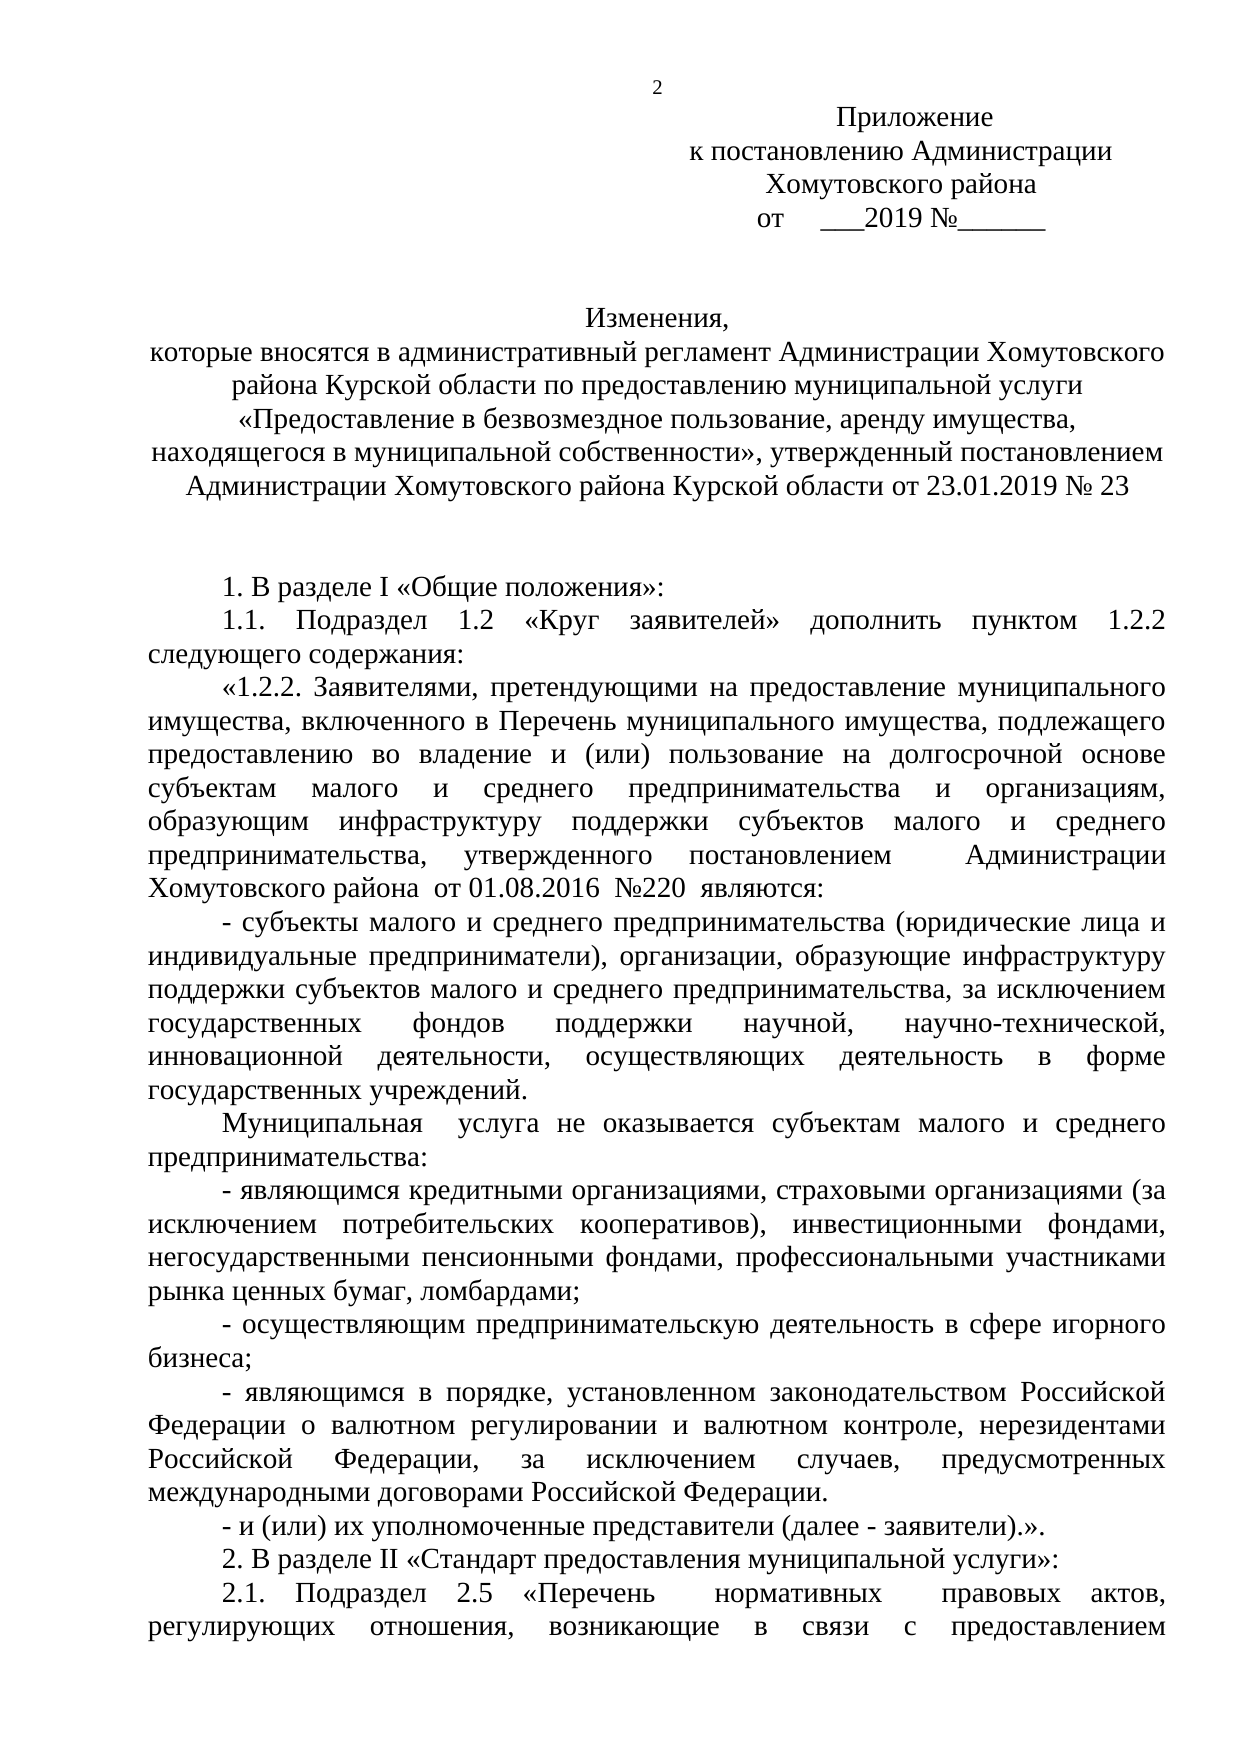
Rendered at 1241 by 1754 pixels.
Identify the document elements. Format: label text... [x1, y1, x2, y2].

text которые вносятся в административный регламент Администрации Хомутовского района Курской области по предоставлению муниципальной услуги «Предоставление в безвозмездное пользование, аренду имущества, находящегося в муниципальной собственности», утвержденный постановлением Администрации Хомутовского района Курской области от 23.01.2019 № 23 [148, 334, 1167, 502]
text 1. В разделе I «Общие положения»: [148, 569, 1167, 602]
text «1.2.2. Заявителями, претендующими на предоставление муниципального имущества, включенного в Перечень муниципального имущества, подлежащего предоставлению во владение и (или) пользование на долгосрочной основе субъектам малого и среднего предпринимательства и организациям, образующим инфраструктуру поддержки субъектов малого и среднего предпринимательства, утвержденного постановлением Администрации Хомутовского района от 01.08.2016 №220 являются: [148, 669, 1167, 904]
text 2. В разделе II «Стандарт предоставления муниципальной услуги»: [148, 1541, 1167, 1575]
text Изменения, [148, 300, 1167, 334]
text - осуществляющим предпринимательскую деятельность в сфере игорного бизнеса; [148, 1307, 1167, 1374]
text к постановлению Администрации [635, 133, 1167, 166]
text - и (или) их уполномоченные представители (далее - заявители).». [148, 1508, 1167, 1541]
text - являющимся кредитными организациями, страховыми организациями (за исключением потребительских кооперативов), инвестиционными фондами, негосударственными пенсионными фондами, профессиональными участниками рынка ценных бумаг, ломбардами; [148, 1172, 1167, 1307]
text 1.1. Подраздел 1.2 «Круг заявителей» дополнить пунктом 1.2.2 следующего содержания: [148, 602, 1167, 669]
text - субъекты малого и среднего предпринимательства (юридические лица и индивидуальные предприниматели), организации, образующие инфраструктуру поддержки субъектов малого и среднего предпринимательства, за исключением государственных фондов поддержки научной, научно-технической, инновационной деятельности, осуществляющих деятельность в форме государственных учреждений. [148, 904, 1167, 1105]
text Муниципальная услуга не оказывается субъектам малого и среднего предпринимательства: [148, 1105, 1167, 1172]
text Хомутовского района [635, 166, 1167, 200]
text Приложение [635, 99, 1167, 133]
text - являющимся в порядке, установленном законодательством Российской Федерации о валютном регулировании и валютном контроле, нерезидентами Российской Федерации, за исключением случаев, предусмотренных международными договорами Российской Федерации. [148, 1374, 1167, 1508]
text от ___2019 №______ [635, 200, 1167, 233]
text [148, 1575, 1167, 1642]
